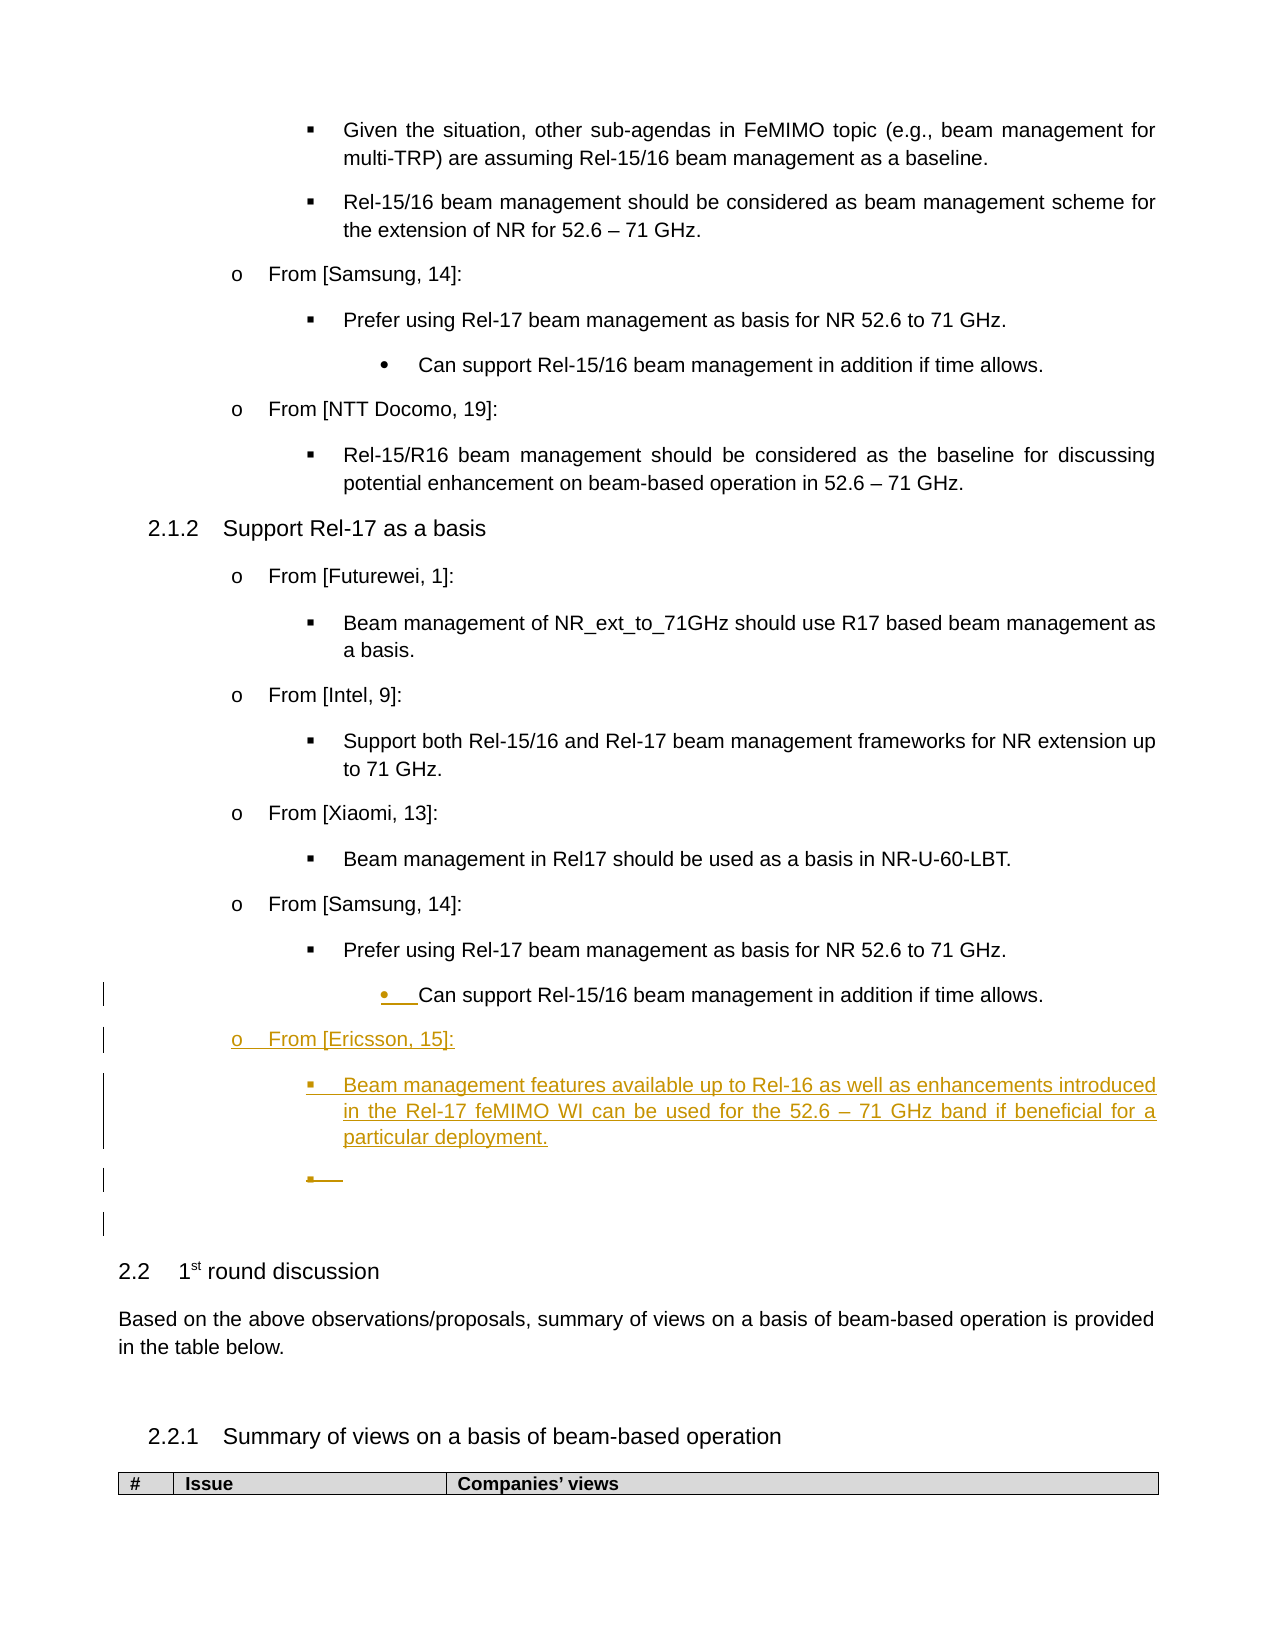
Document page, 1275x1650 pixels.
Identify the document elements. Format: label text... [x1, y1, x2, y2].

subtitle Support Rel-17 as a basis [148, 515, 1157, 541]
list Prefer using Rel-17 beam management as basis for NR 52.6 to 71 GHz. [306, 308, 1157, 332]
table_header Companies’ views [447, 1473, 1158, 1494]
list Beam management of NR_ext_to_71GHz should use R17 based beam management as a basis. [306, 611, 1157, 662]
table_header # [119, 1473, 173, 1494]
table_header Issue [174, 1473, 446, 1494]
list Can support Rel-15/16 beam management in addition if time allows. [381, 352, 1157, 377]
list Beam management in Rel17 should be used as a basis in NR-U-60-LBT. [306, 847, 1157, 871]
subtitle From [Samsung, 14]: [231, 892, 1157, 917]
subtitle From [NTT Docomo, 19]: [231, 397, 1157, 423]
subtitle From [Futurewei, 1]: [231, 564, 1157, 590]
list Can support Rel-15/16 beam management in addition if time allows. [381, 982, 1157, 1006]
subtitle From [Samsung, 14]: [231, 262, 1157, 287]
subtitle Summary of views on a basis of beam-based operation [148, 1423, 1157, 1449]
list Rel-15/R16 beam management should be considered as the baseline for discussing potential enhancement on beam-based operation in 52.6 – 71 GHz. [306, 443, 1157, 495]
list Prefer using Rel-17 beam management as basis for NR 52.6 to 71 GHz. [306, 938, 1157, 962]
subtitle 1st round discussion [118, 1258, 1157, 1284]
subtitle From [Xiaomi, 13]: [231, 801, 1157, 827]
text Based on the above observations/proposals, summary of views on a basis of beam-based operation is provided in the table below. [118, 1307, 1157, 1358]
list Rel-15/16 beam management should be considered as beam management scheme for the extension of NR for 52.6 – 71 GHz. [306, 190, 1157, 241]
subtitle From [Intel, 9]: [231, 682, 1157, 708]
list Support both Rel-15/16 and Rel-17 beam management frameworks for NR extension up to 71 GHz. [306, 729, 1157, 781]
list Given the situation, other sub-agendas in FeMIMO topic (e.g., beam management for multi-TRP) are assuming Rel-15/16 beam management as a baseline. [306, 118, 1157, 170]
